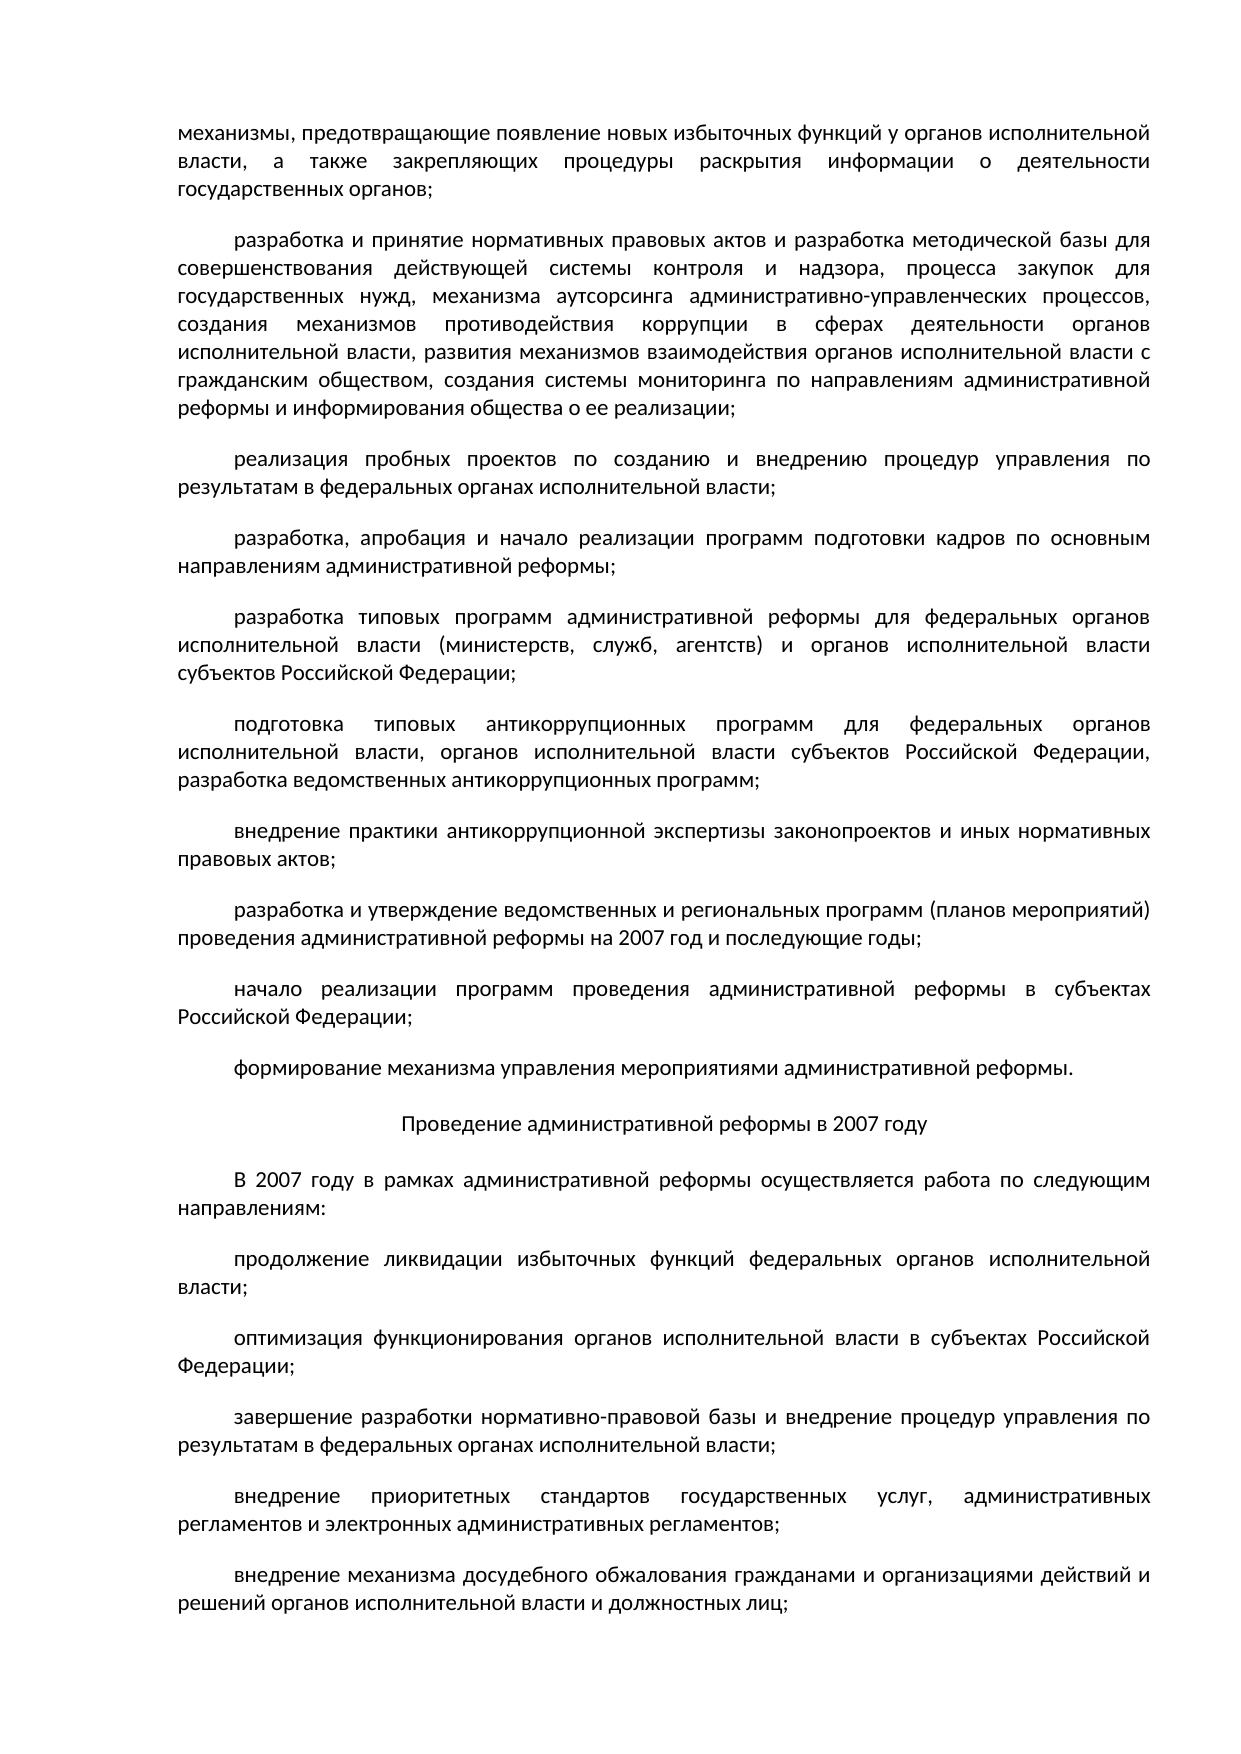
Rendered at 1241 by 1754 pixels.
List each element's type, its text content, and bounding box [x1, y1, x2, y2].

text разработка типовых программ административной реформы для федеральных органов исполнительной власти (министерств, служб, агентств) и органов исполнительной власти субъектов Российской Федерации; [177, 602, 1152, 686]
text подготовка типовых антикоррупционных программ для федеральных органов исполнительной власти, органов исполнительной власти субъектов Российской Федерации, разработка ведомственных антикоррупционных программ; [177, 709, 1152, 793]
text разработка и принятие нормативных правовых актов и разработка методической базы для совершенствования действующей системы контроля и надзора, процесса закупок для государственных нужд, механизма аутсорсинга административно-управленческих процессов, создания механизмов противодействия коррупции в сферах деятельности органов исполнительной власти, развития механизмов взаимодействия органов исполнительной власти с гражданским обществом, создания системы мониторинга по направлениям административной реформы и информирования общества о ее реализации; [177, 225, 1152, 421]
text В 2007 году в рамках административной реформы осуществляется работа по следующим направлениям: [177, 1165, 1152, 1221]
text внедрение механизма досудебного обжалования гражданами и организациями действий и решений органов исполнительной власти и должностных лиц; [177, 1560, 1152, 1616]
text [177, 118, 1152, 202]
text разработка, апробация и начало реализации программ подготовки кадров по основным направлениям административной реформы; [177, 523, 1152, 579]
text завершение разработки нормативно-правовой базы и внедрение процедур управления по результатам в федеральных органах исполнительной власти; [177, 1402, 1152, 1458]
text внедрение приоритетных стандартов государственных услуг, административных регламентов и электронных административных регламентов; [177, 1481, 1152, 1537]
text продолжение ликвидации избыточных функций федеральных органов исполнительной власти; [177, 1244, 1152, 1300]
text начало реализации программ проведения административной реформы в субъектах Российской Федерации; [177, 974, 1152, 1030]
text реализация пробных проектов по созданию и внедрению процедур управления по результатам в федеральных органах исполнительной власти; [177, 444, 1152, 500]
text формирование механизма управления мероприятиями административной реформы. [177, 1053, 1152, 1081]
text оптимизация функционирования органов исполнительной власти в субъектах Российской Федерации; [177, 1323, 1152, 1379]
text разработка и утверждение ведомственных и региональных программ (планов мероприятий) проведения административной реформы на 2007 год и последующие годы; [177, 895, 1152, 951]
text внедрение практики антикоррупционной экспертизы законопроектов и иных нормативных правовых актов; [177, 816, 1152, 872]
text Проведение административной реформы в 2007 году [177, 1109, 1152, 1137]
